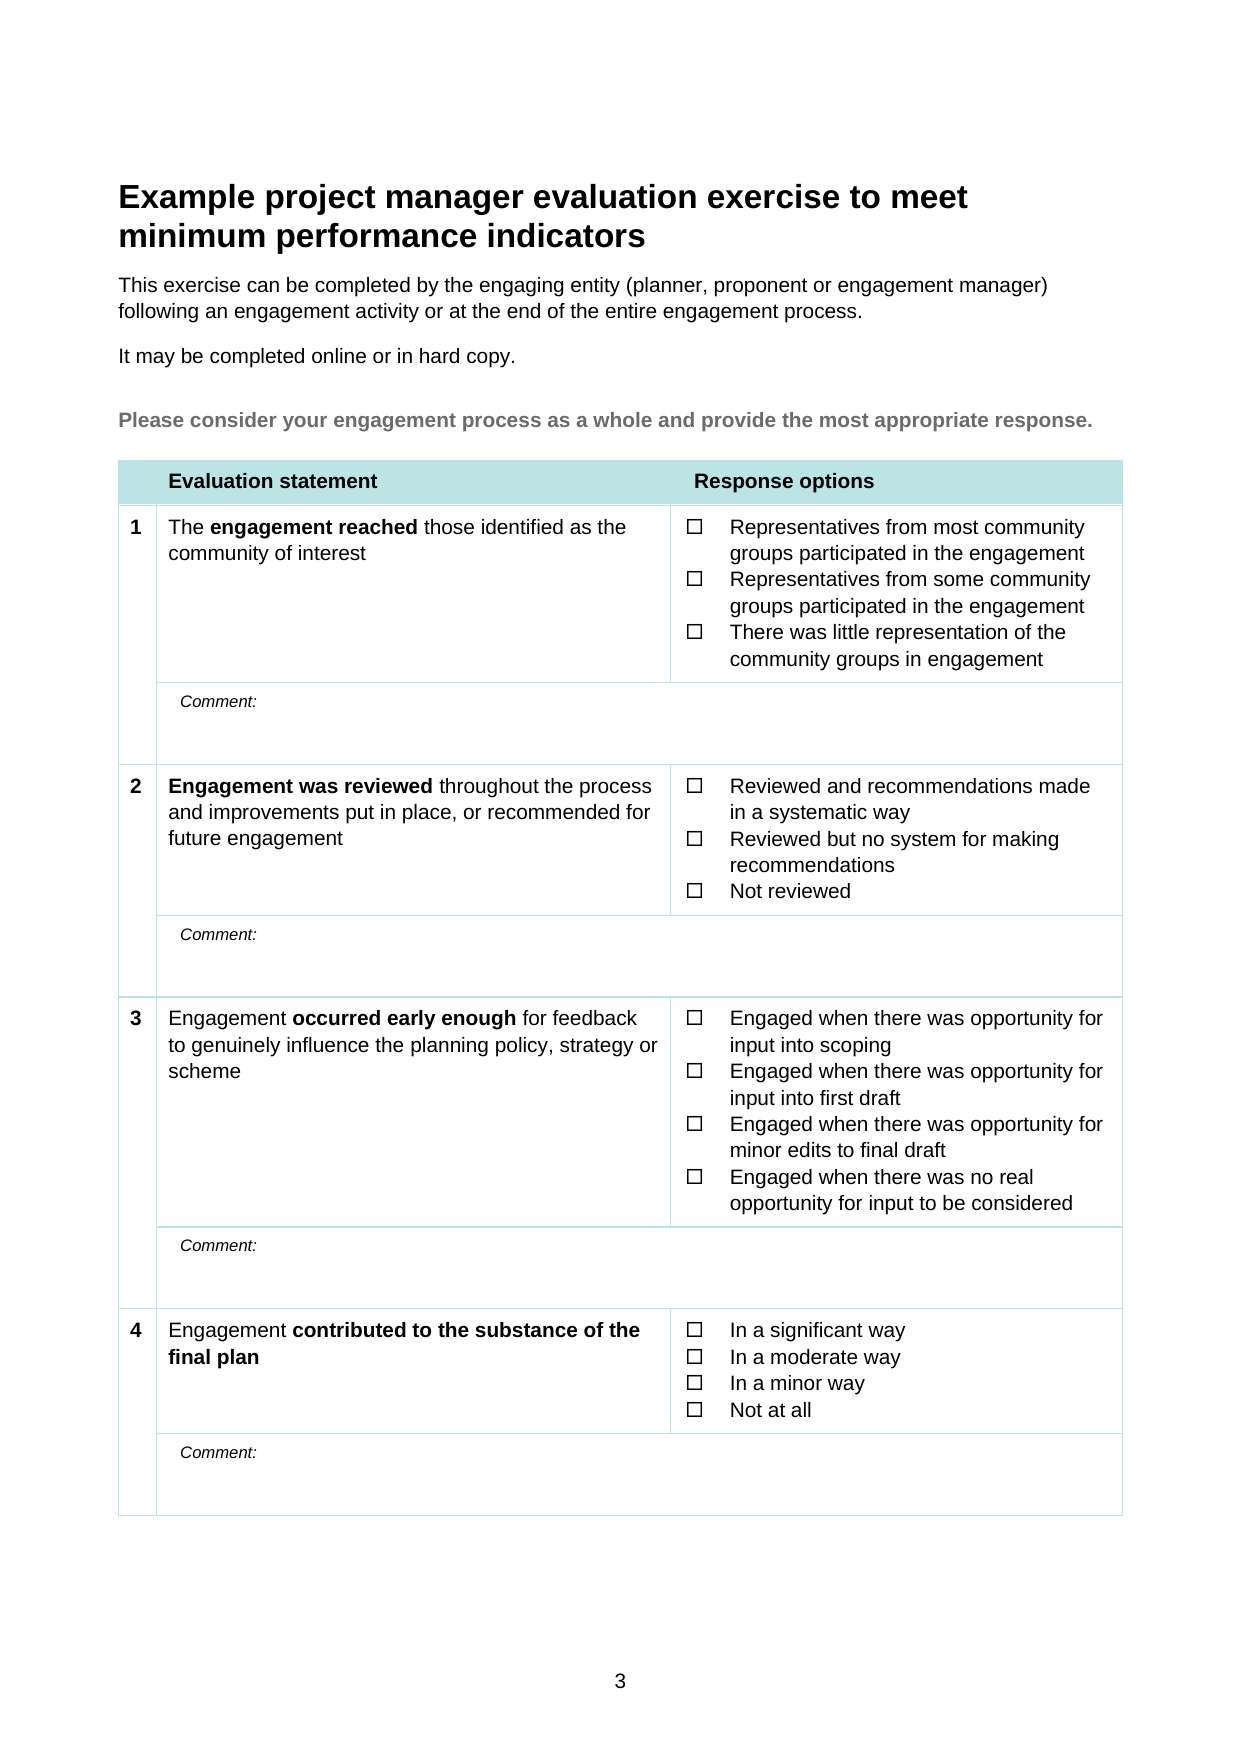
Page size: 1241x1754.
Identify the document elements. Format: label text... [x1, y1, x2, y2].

table_cell In a significant way In a moderate way In a minor way Not at all [671, 1309, 1122, 1433]
table_cell Representatives from most community groups participated in the engagement Representatives from some community groups participated in the engagement There was little representation of the community groups in engagement [671, 506, 1122, 682]
table_cell Engagement occurred early enough for feedback to genuinely influence the planning policy, strategy or scheme [157, 998, 670, 1226]
table_cell Engaged when there was opportunity for input into scoping Engaged when there was opportunity for input into first draft Engaged when there was opportunity for minor edits to final draft Engaged when there was no real opportunity for input to be considered [671, 998, 1122, 1226]
table_cell Reviewed and recommendations made in a systematic way Reviewed but no system for making recommendations Not reviewed [671, 765, 1122, 914]
table_cell Engagement was reviewed throughout the process and improvements put in place, or recommended for future engagement [157, 765, 670, 914]
subtitle Example project manager evaluation exercise to meet minimum performance indicators [118, 177, 1122, 254]
table_cell 2 [119, 765, 156, 996]
table_cell Comment: [157, 683, 1122, 764]
table_cell Comment: [157, 1228, 1122, 1308]
text It may be completed online or in hard copy. [118, 344, 1122, 368]
table_cell 3 [119, 998, 156, 1308]
table_header Response options [671, 461, 1122, 504]
text This exercise can be completed by the engaging entity (planner, proponent or engagement manager) following an engagement activity or at the end of the entire engagement process. [118, 273, 1122, 323]
table_header Evaluation statement [157, 461, 670, 504]
table_cell 4 [119, 1309, 156, 1515]
table_cell Comment: [157, 1434, 1122, 1515]
table_cell 1 [119, 506, 156, 764]
table_cell Comment: [157, 916, 1122, 996]
table_cell The engagement reached those identified as the community of interest [157, 506, 670, 682]
text Please consider your engagement process as a whole and provide the most appropriate response. [118, 408, 1122, 432]
table_header [119, 461, 156, 504]
table_cell Engagement contributed to the substance of the final plan [157, 1309, 670, 1433]
